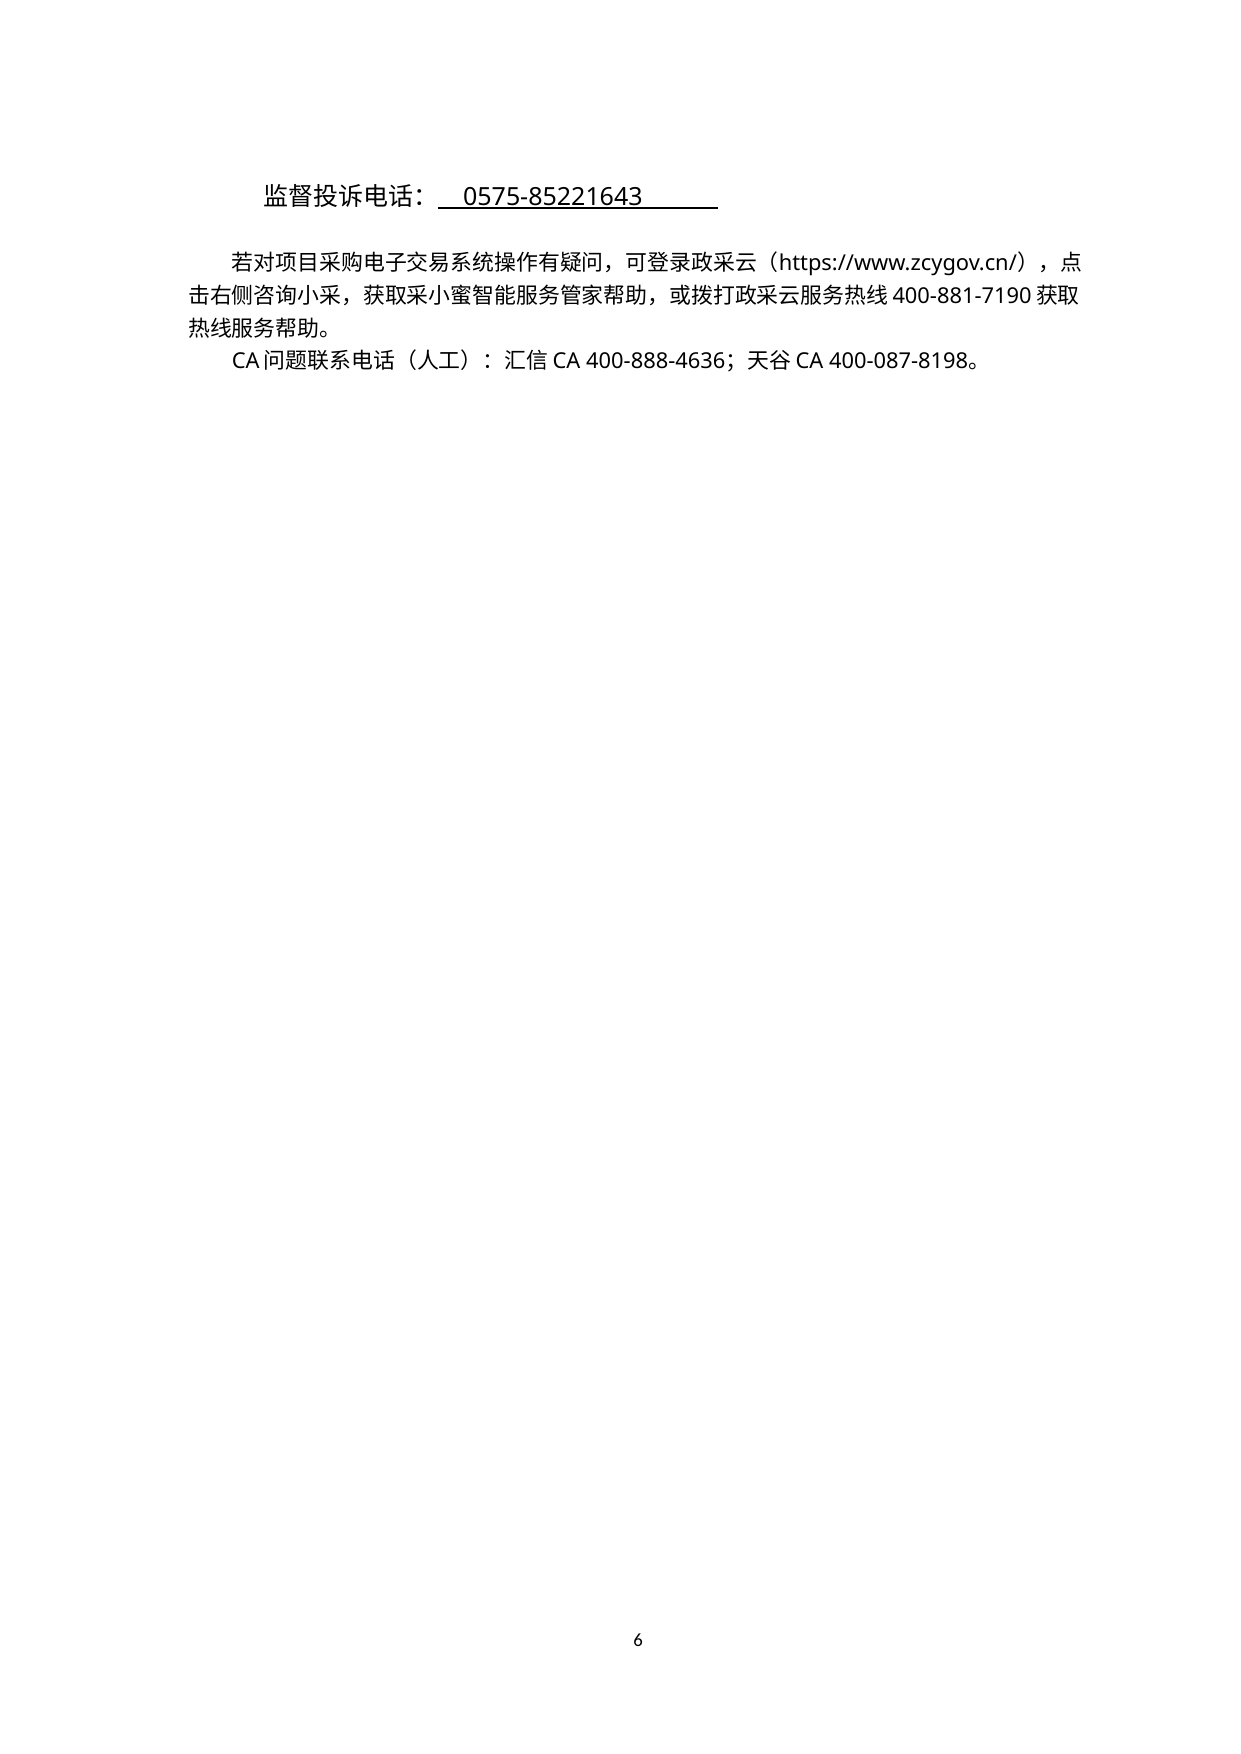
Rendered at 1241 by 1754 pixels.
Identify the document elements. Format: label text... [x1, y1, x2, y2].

text 监督投诉电话： 0575-85221643 [188, 162, 1088, 227]
text 若对项目采购电子交易系统操作有疑问，可登录政采云（https://www.zcygov.cn/），点击右侧咨询小采，获取采小蜜智能服务管家帮助，或拨打政采云服务热线400-881-7190获取热线服务帮助。 [188, 245, 1088, 343]
text CA问题联系电话（人工）：汇信CA 400-888-4636；天谷CA 400-087-8198。 [188, 343, 1088, 375]
